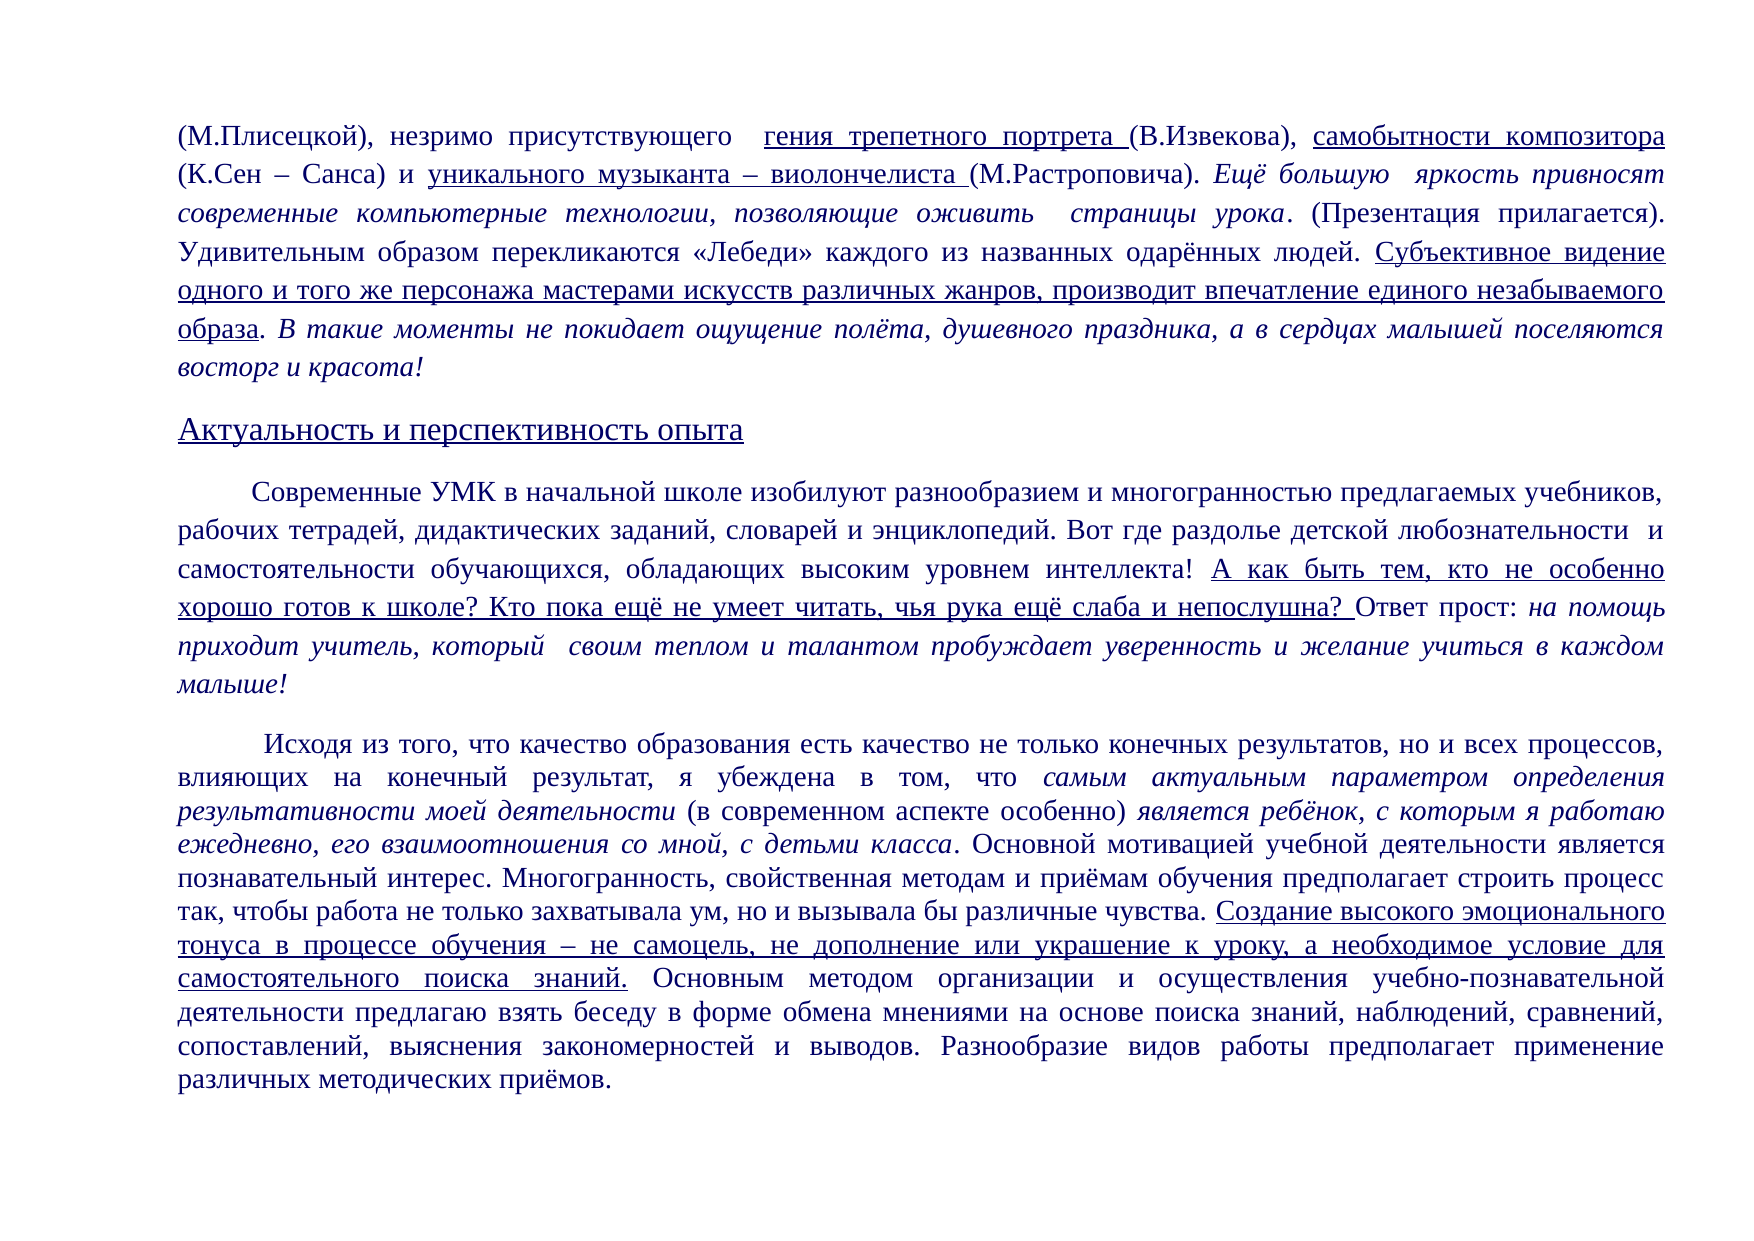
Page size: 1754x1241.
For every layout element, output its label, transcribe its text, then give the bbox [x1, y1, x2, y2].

text Исходя из того, что качество образования есть качество не только конечных результатов, но и всех процессов, влияющих на конечный результат, я убеждена в том, что самым актуальным параметром определения результативности моей деятельности (в современном аспекте особенно) является ребёнок, с которым я работаю ежедневно, его взаимоотношения со мной, с детьми класса. Основной мотивацией учебной деятельности является познавательный интерес. Многогранность, свойственная методам и приёмам обучения предполагает строить процесс так, чтобы работа не только захватывала ум, но и вызывала бы различные чувства. Создание высокого эмоционального тонуса в процессе обучения – не самоцель, не дополнение или украшение к уроку, а необходимое условие для самостоятельного поиска знаний. Основным методом организации и осуществления учебно-познавательной деятельности предлагаю взять беседу в форме обмена мнениями на основе поиска знаний, наблюдений, сравнений, сопоставлений, выяснения закономерностей и выводов. Разнообразие видов работы предполагает применение различных методических приёмов. [177, 726, 1665, 956]
text Исходя из того, что качество образования есть качество не только конечных результатов, но и всех процессов, влияющих на конечный результат, я убеждена в том, что самым актуальным параметром определения результативности моей деятельности (в современном аспекте особенно) является ребёнок, с которым я работаю ежедневно, его взаимоотношения со мной, с детьми класса. Основной мотивацией учебной деятельности является познавательный интерес. Многогранность, свойственная методам и приёмам обучения предполагает строить процесс так, чтобы работа не только захватывала ум, но и вызывала бы различные чувства. Создание высокого эмоционального тонуса в процессе обучения – не самоцель, не дополнение или украшение к уроку, а необходимое условие для самостоятельного поиска знаний. Основным методом организации и осуществления учебно-познавательной деятельности предлагаю взять беседу в форме обмена мнениями на основе поиска знаний, наблюдений, сравнений, сопоставлений, выяснения закономерностей и выводов. Разнообразие видов работы предполагает применение различных методических приёмов. [177, 957, 1665, 1095]
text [177, 118, 1665, 301]
text Актуальность и перспективность опыта [177, 409, 1665, 447]
text Современные УМК в начальной школе изобилуют разнообразием и многогранностью предлагаемых учебников, рабочих тетрадей, дидактических заданий, словарей и энциклопедий. Вот где раздолье детской любознательности и самостоятельности обучающихся, обладающих высоким уровнем интеллекта! А как быть тем, кто не особенно хорошо готов к школе? Кто пока ещё не умеет читать, чья рука ещё слаба и непослушна? Ответ прост: на помощь приходит учитель, который своим теплом и талантом пробуждает уверенность и желание учиться в каждом малыше! [177, 474, 1665, 700]
